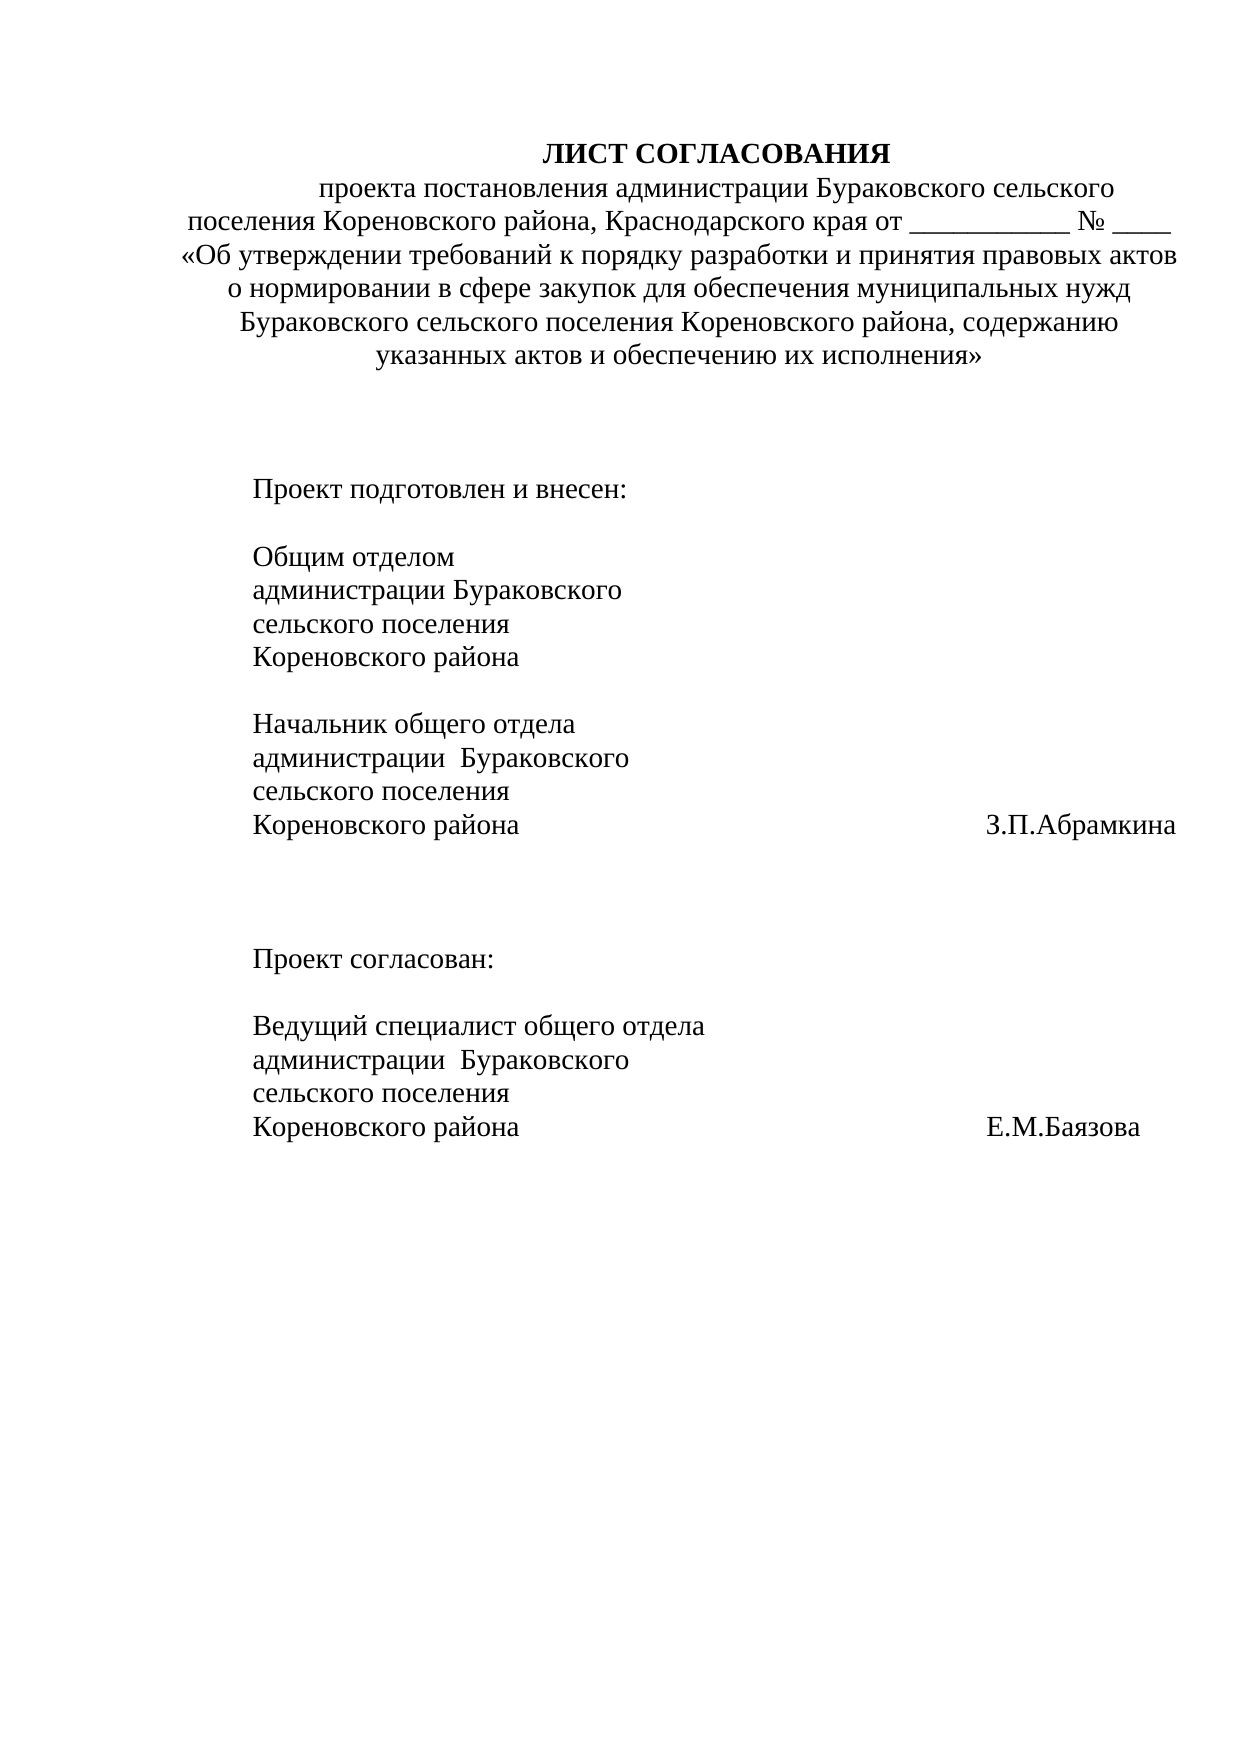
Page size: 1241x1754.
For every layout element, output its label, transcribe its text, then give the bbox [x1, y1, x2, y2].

text Кореновского района Е.М.Баязова [177, 1109, 1181, 1142]
text Проект подготовлен и внесен: [177, 472, 1181, 505]
text Кореновского района З.П.Абрамкина [177, 807, 1181, 874]
text Кореновского района [177, 639, 1181, 673]
text проекта постановления администрации Бураковского сельского поселения Кореновского района, Краснодарского края от ___________ № ____ «Об утверждении требований к порядку разработки и принятия правовых актов о нормировании в сфере закупок для обеспечения муниципальных нужд Бураковского сельского поселения Кореновского района, содержанию указанных актов и обеспечению их исполнения» [177, 170, 1181, 371]
text администрации Бураковского [177, 740, 1181, 773]
text сельского поселения [177, 606, 1181, 639]
text Проект согласован: [177, 941, 1181, 975]
text ЛИСТ СОГЛАСОВАНИЯ [177, 136, 1181, 170]
text Начальник общего отдела [177, 706, 1181, 740]
text Общим отделом [177, 539, 1181, 572]
text администрации Бураковского [177, 1042, 1181, 1075]
text Ведущий специалист общего отдела [177, 1008, 1181, 1042]
text сельского поселения [177, 773, 1181, 807]
text администрации Бураковского [177, 572, 1181, 606]
text сельского поселения [177, 1075, 1181, 1109]
